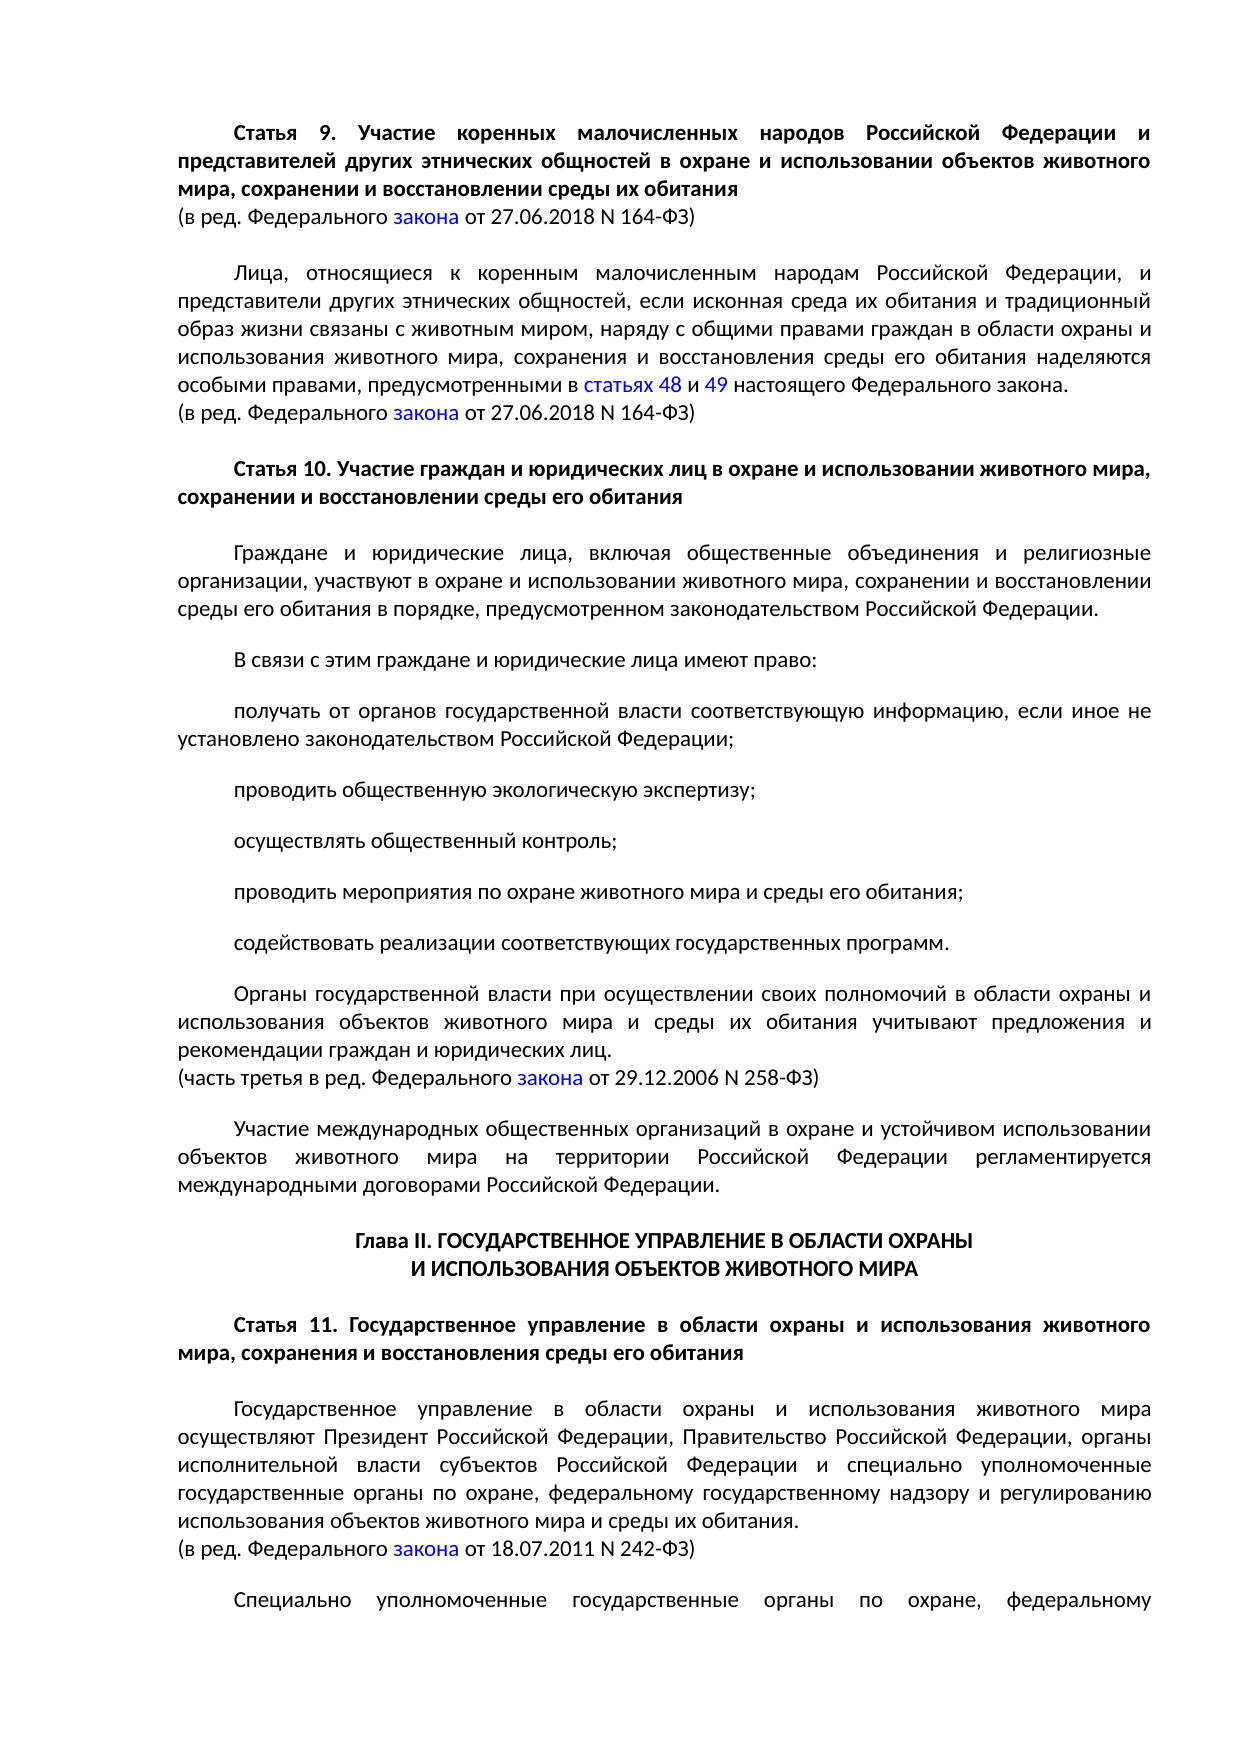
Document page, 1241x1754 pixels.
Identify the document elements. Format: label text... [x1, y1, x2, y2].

title Статья 10. Участие граждан и юридических лиц в охране и использовании животного мира, сохранении и восстановлении среды его обитания [177, 454, 1152, 510]
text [177, 1585, 1152, 1613]
text В связи с этим граждане и юридические лица имеют право: [177, 645, 1152, 673]
text (в ред. Федерального закона от 27.06.2018 N 164-ФЗ) [177, 202, 1152, 230]
text Государственное управление в области охраны и использования животного мира осуществляют Президент Российской Федерации, Правительство Российской Федерации, органы исполнительной власти субъектов Российской Федерации и специально уполномоченные государственные органы по охране, федеральному государственному надзору и регулированию использования объектов животного мира и среды их обитания. [177, 1394, 1152, 1534]
text Органы государственной власти при осуществлении своих полномочий в области охраны и использования объектов животного мира и среды их обитания учитывают предложения и рекомендации граждан и юридических лиц. [177, 979, 1152, 1063]
title Глава II. ГОСУДАРСТВЕННОЕ УПРАВЛЕНИЕ В ОБЛАСТИ ОХРАНЫ [177, 1226, 1152, 1254]
text содействовать реализации соответствующих государственных программ. [177, 928, 1152, 956]
text Лица, относящиеся к коренным малочисленным народам Российской Федерации, и представители других этнических общностей, если исконная среда их обитания и традиционный образ жизни связаны с животным миром, наряду с общими правами граждан в области охраны и использования животного мира, сохранения и восстановления среды его обитания наделяются особыми правами, предусмотренными в статьях 48 и 49 настоящего Федерального закона. [177, 258, 1152, 398]
title Статья 11. Государственное управление в области охраны и использования животного мира, сохранения и восстановления среды его обитания [177, 1310, 1152, 1366]
title Статья 9. Участие коренных малочисленных народов Российской Федерации и представителей других этнических общностей в охране и использовании объектов животного мира, сохранении и восстановлении среды их обитания [177, 118, 1152, 202]
text (часть третья в ред. Федерального закона от 29.12.2006 N 258-ФЗ) [177, 1063, 1152, 1091]
text получать от органов государственной власти соответствующую информацию, если иное не установлено законодательством Российской Федерации; [177, 696, 1152, 752]
text Граждане и юридические лица, включая общественные объединения и религиозные организации, участвуют в охране и использовании животного мира, сохранении и восстановлении среды его обитания в порядке, предусмотренном законодательством Российской Федерации. [177, 538, 1152, 622]
text (в ред. Федерального закона от 18.07.2011 N 242-ФЗ) [177, 1534, 1152, 1562]
text проводить мероприятия по охране животного мира и среды его обитания; [177, 877, 1152, 905]
text Участие международных общественных организаций в охране и устойчивом использовании объектов животного мира на территории Российской Федерации регламентируется международными договорами Российской Федерации. [177, 1114, 1152, 1198]
text (в ред. Федерального закона от 27.06.2018 N 164-ФЗ) [177, 398, 1152, 426]
text осуществлять общественный контроль; [177, 826, 1152, 854]
text проводить общественную экологическую экспертизу; [177, 775, 1152, 803]
title И ИСПОЛЬЗОВАНИЯ ОБЪЕКТОВ ЖИВОТНОГО МИРА [177, 1254, 1152, 1282]
